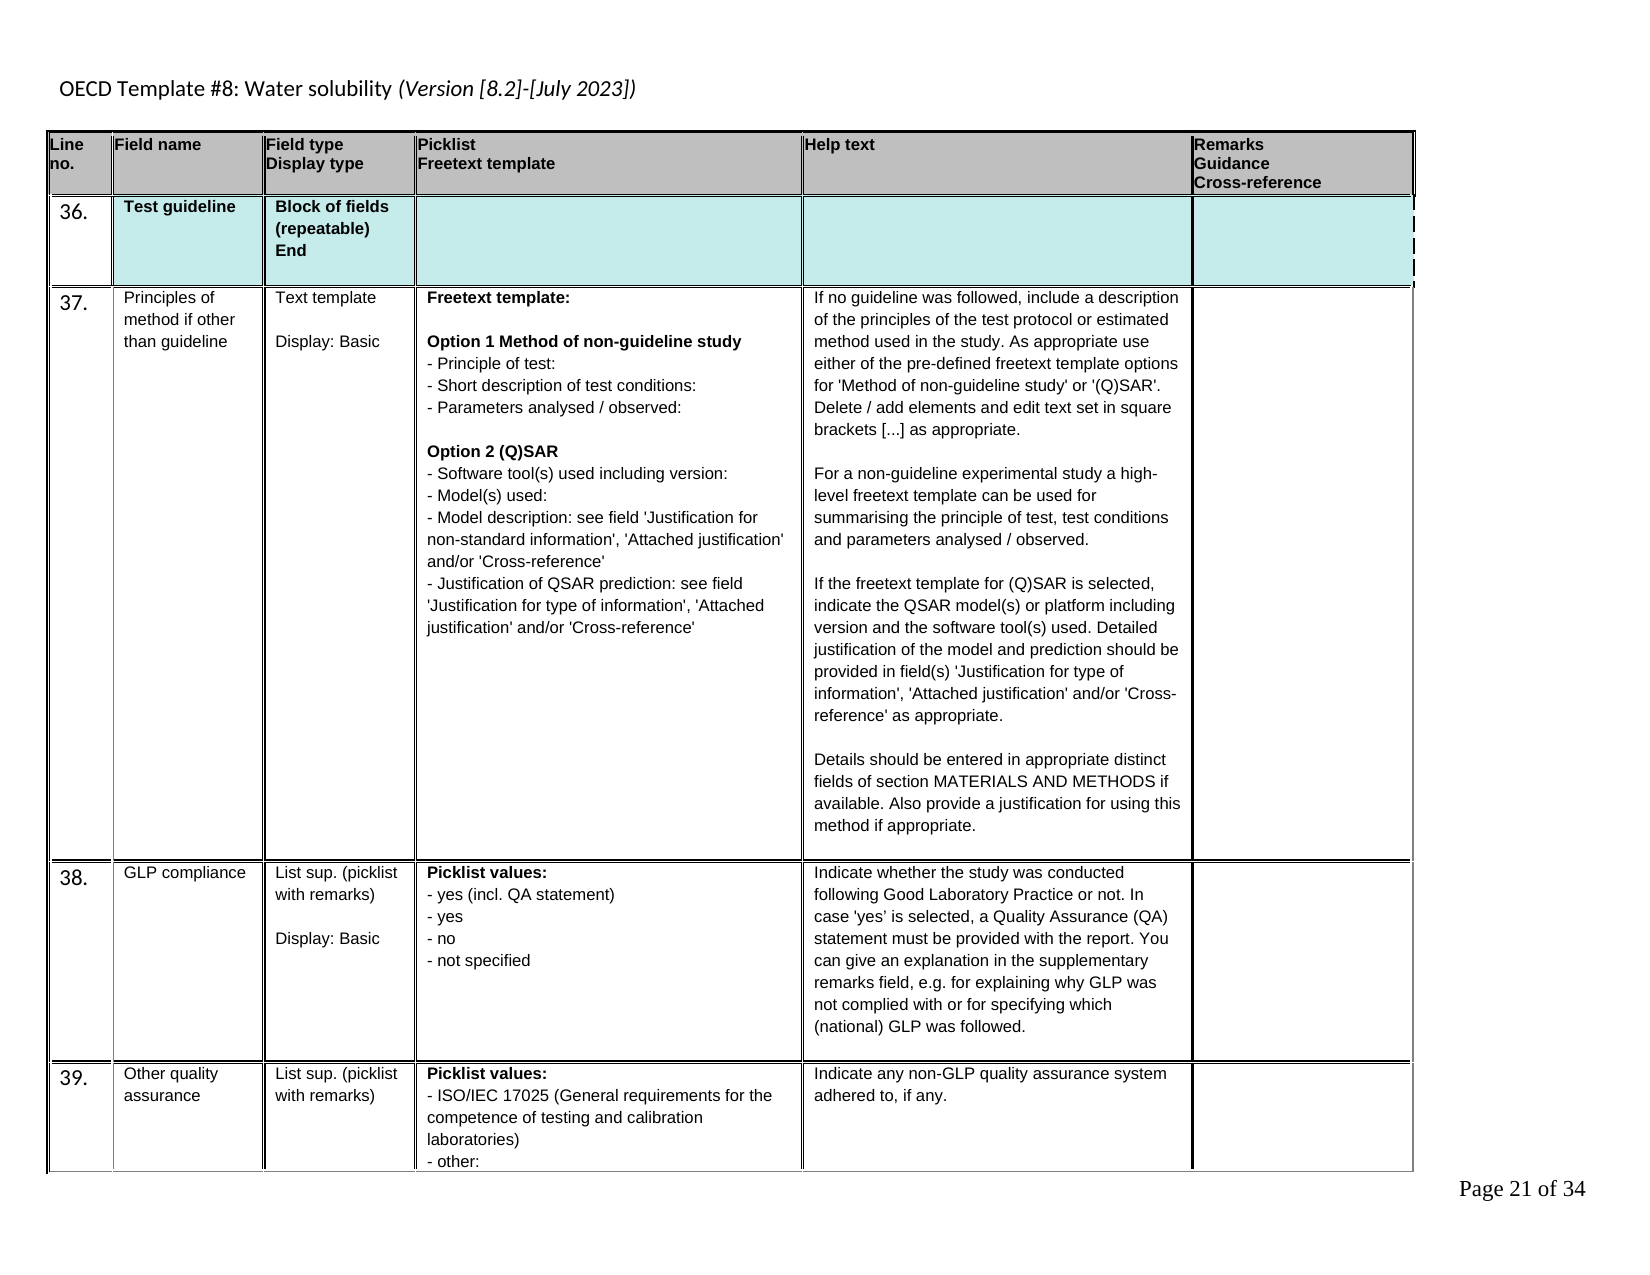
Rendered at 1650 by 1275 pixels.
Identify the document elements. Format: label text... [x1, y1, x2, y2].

table_header Remarks Guidance Cross-reference [1192, 133, 1412, 194]
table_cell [264, 1064, 416, 1171]
table_cell [48, 285, 112, 859]
table_cell Freetext template: Option 1 Method of non-guideline study - Principle of test: - Short description of test conditions: - Parameters analysed / observed: Option 2 (Q)SAR - Software tool(s) used including version: - Model(s) used: - Model description: see field 'Justification for non-standard information', 'Attached justification' and/or 'Cross-reference' - Justification of QSAR prediction: see field 'Justification for type of information', 'Attached justification' and/or 'Cross-reference' [417, 288, 801, 859]
table_header Line no. [50, 133, 112, 194]
table_header Field type Display type [264, 133, 416, 194]
table_cell [1192, 1060, 1413, 1171]
table_cell [50, 1060, 112, 1171]
table_cell Test guideline [114, 197, 262, 285]
table_cell [804, 197, 1191, 285]
table_cell Other quality assurance [113, 1060, 264, 1171]
table_cell Block of fields (repeatable) End [266, 197, 414, 285]
table_cell [417, 197, 801, 285]
table_cell Picklist values: - yes (incl. QA statement) - yes - no - not specified [417, 863, 801, 1060]
table_cell Text template Display: Basic [266, 288, 414, 859]
table_cell Principles of method if other than guideline [114, 288, 262, 859]
table_cell If no guideline was followed, include a description of the principles of the test protocol or estimated method used in the study. As appropriate use either of the pre-defined freetext template options for 'Method of non-guideline study' or '(Q)SAR'. Delete / add elements and edit text set in square brackets [...] as appropriate. For a non-guideline experimental study a high-level freetext template can be used for summarising the principle of test, test conditions and parameters analysed / observed. If the freetext template for (Q)SAR is selected, indicate the QSAR model(s) or platform including version and the software tool(s) used. Detailed justification of the model and prediction should be provided in field(s) 'Justification for type of information', 'Attached justification' and/or 'Cross-reference' as appropriate. Details should be entered in appropriate distinct fields of section MATERIALS AND METHODS if available. Also provide a justification for using this method if appropriate. [804, 288, 1191, 859]
table_header Field name [113, 132, 264, 194]
table_header Picklist Freetext template [416, 133, 803, 194]
table_cell [1192, 285, 1413, 859]
table_cell List sup. (picklist with remarks) Display: Basic [266, 863, 414, 1060]
table_header Help text [803, 133, 1192, 194]
table_cell [50, 859, 111, 1060]
table_cell [48, 194, 112, 285]
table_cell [803, 1064, 1192, 1171]
table_cell [1194, 859, 1413, 1060]
table_cell Indicate whether the study was conducted following Good Laboratory Practice or not. In case 'yes’ is selected, a Quality Assurance (QA) statement must be provided with the report. You can give an explanation in the supplementary remarks field, e.g. for explaining why GLP was not complied with or for specifying which (national) GLP was followed. [804, 863, 1191, 1060]
table_cell GLP compliance [114, 863, 262, 1060]
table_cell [416, 1064, 803, 1171]
table_cell [1192, 194, 1414, 285]
